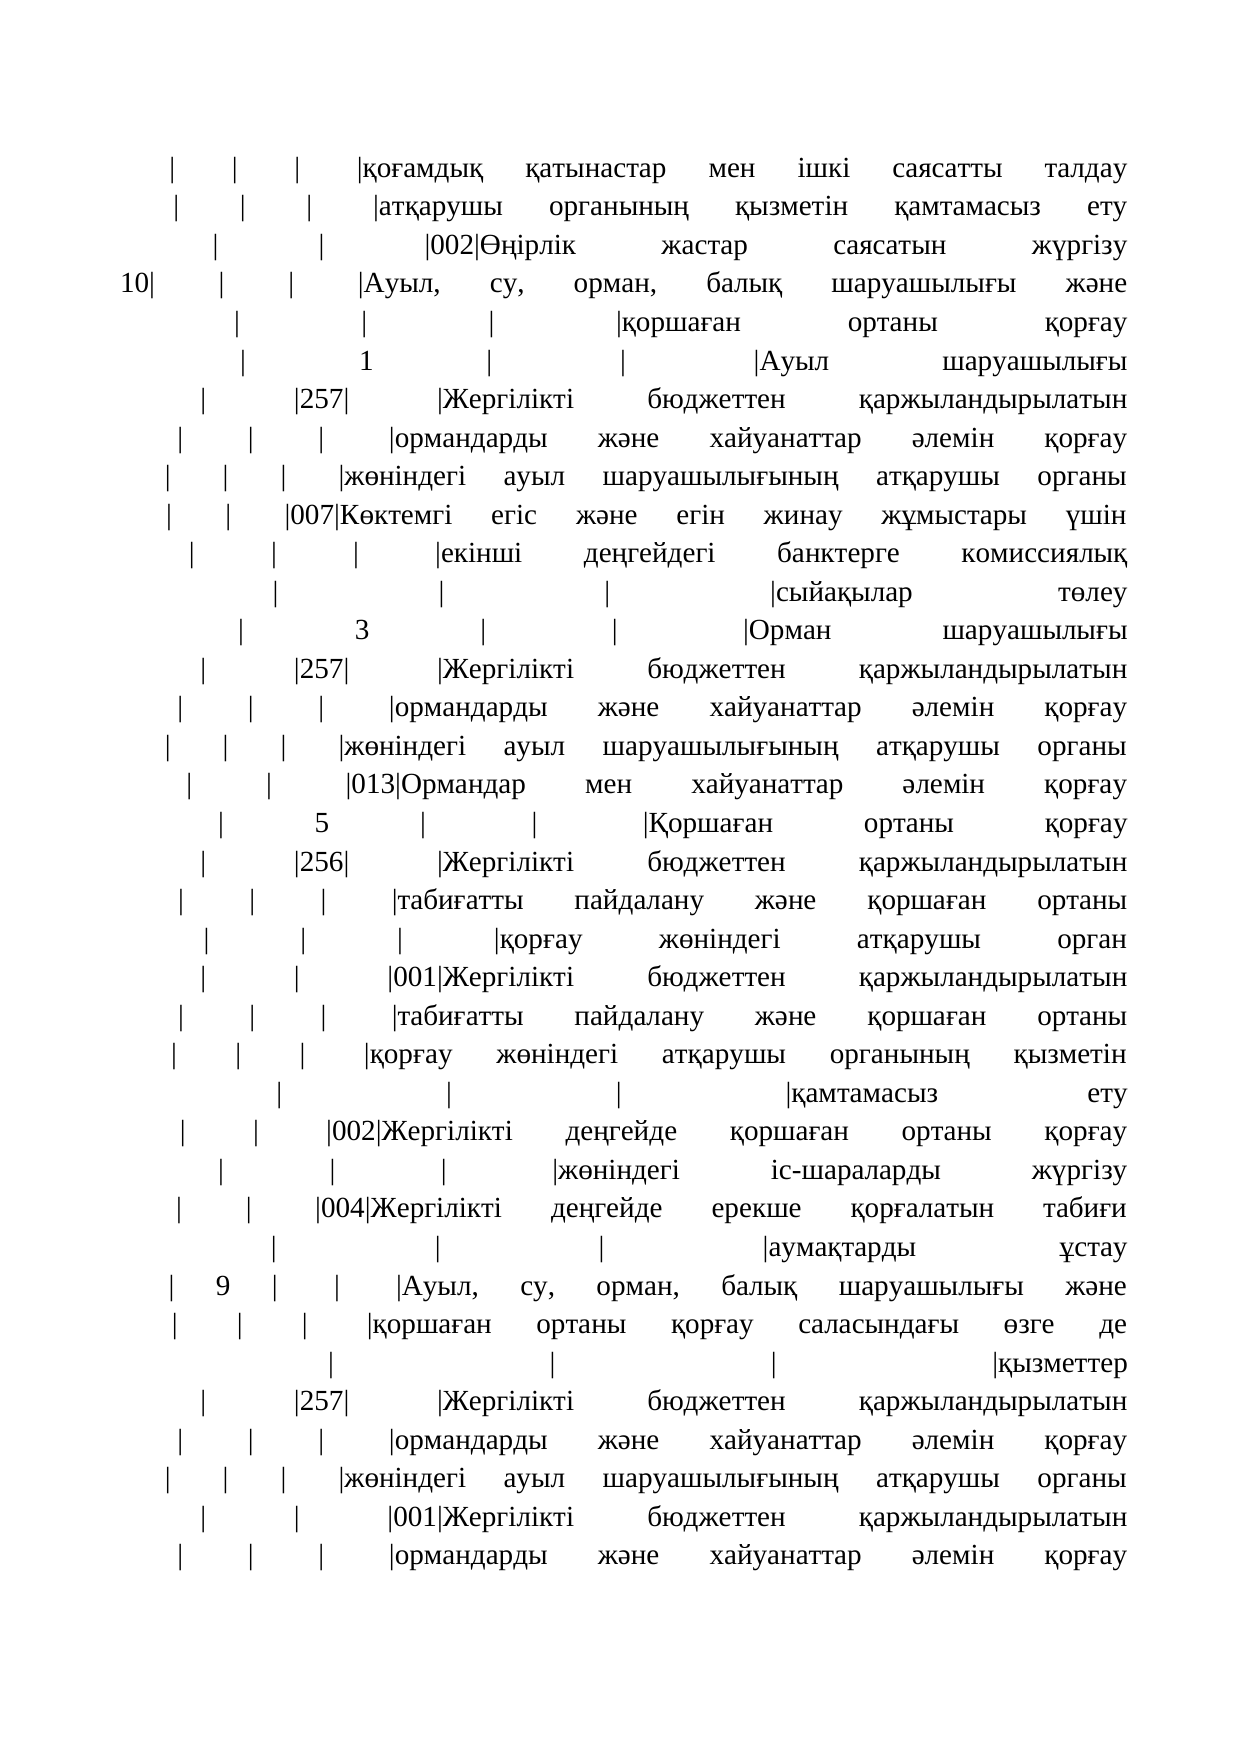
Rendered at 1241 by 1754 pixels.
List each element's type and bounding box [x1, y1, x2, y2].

text [112, 150, 1128, 1571]
